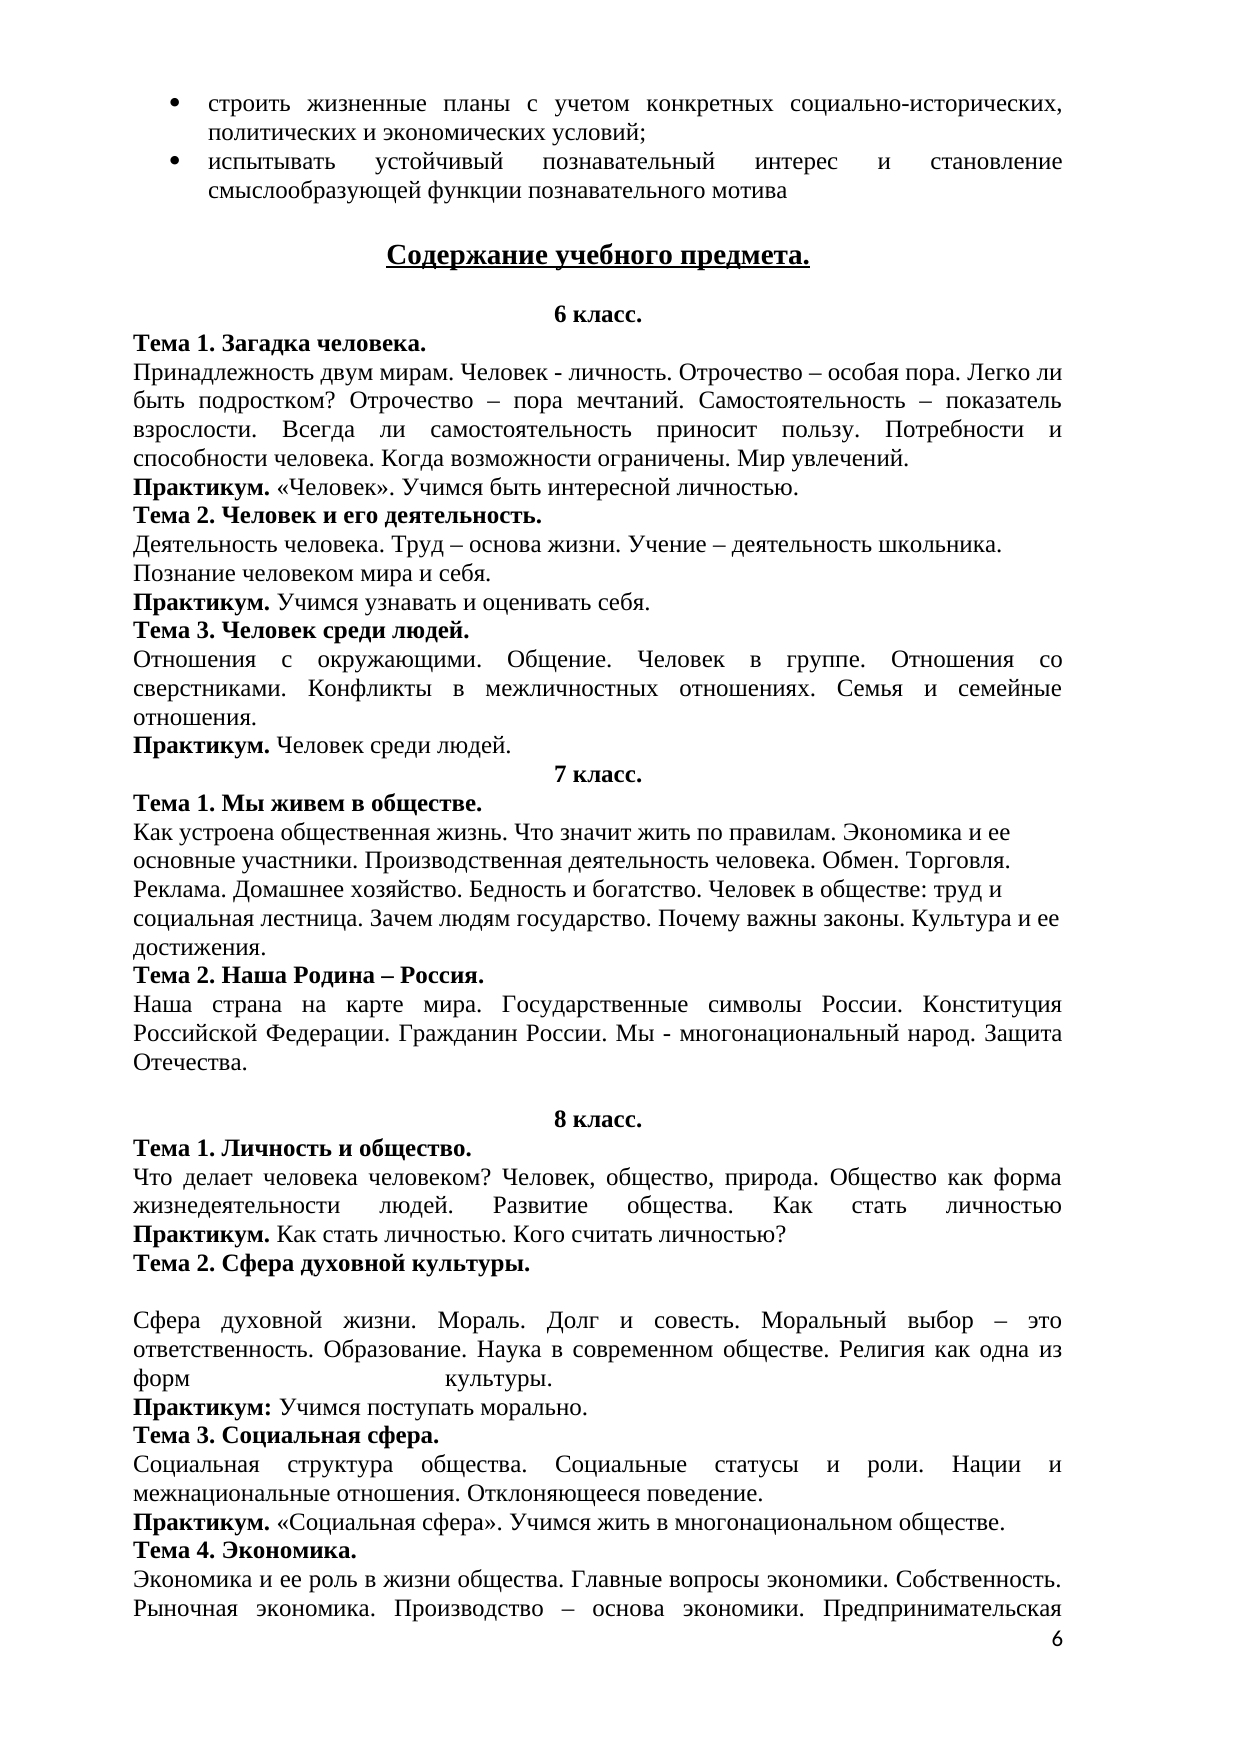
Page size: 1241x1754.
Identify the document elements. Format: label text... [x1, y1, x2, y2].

text Тема 4. Экономика. [133, 1536, 1063, 1564]
text Практикум. «Человек». Учимся быть интересной личностью. [133, 472, 1063, 501]
text Деятельность человека. Труд – основа жизни. Учение – деятельность школьника. Познание человеком мира и себя. [133, 529, 1063, 587]
text Как устроена общественная жизнь. Что значит жить по правилам. Экономика и ее основные участники. Производственная деятельность человека. Обмен. Торговля. Реклама. Домашнее хозяйство. Бедность и богатство. Человек в обществе: труд и социальная лестница. Зачем людям государство. Почему важны законы. Культура и ее достижения. [133, 817, 1063, 961]
text Тема 1. Личность и общество. [133, 1133, 1063, 1162]
text Социальная структура общества. Социальные статусы и роли. Нации и межнациональные отношения. Отклоняющееся поведение. [133, 1449, 1063, 1507]
text Тема 2. Наша Родина – Россия. [133, 961, 1063, 989]
text Практикум. «Социальная сфера». Учимся жить в многонациональном обществе. [133, 1507, 1063, 1536]
text Наша страна на карте мира. Государственные символы России. Конституция Российской Федерации. Гражданин России. Мы - многонациональный народ. Защита Отечества. [133, 989, 1063, 1076]
text Тема 3. Социальная сфера. [133, 1421, 1063, 1449]
text Сфера духовной жизни. Мораль. Долг и совесть. Моральный выбор – это ответственность. Образование. Наука в современном обществе. Религия как одна из форм культуры. Практикум: Учимся поступать морально. [133, 1306, 1063, 1421]
text Тема 2. Человек и его деятельность. [133, 501, 1063, 529]
text 6 класс. [133, 299, 1063, 328]
text Принадлежность двум мирам. Человек - личность. Отрочество – особая пора. Легко ли быть подростком? Отрочество – пора мечтаний. Самостоятельность – показатель взрослости. Всегда ли самостоятельность приносит пользу. Потребности и способности человека. Когда возможности ограничены. Мир увлечений. [133, 357, 1063, 472]
text 7 класс. [133, 759, 1063, 788]
text Практикум. Человек среди людей. [133, 731, 1063, 759]
text Содержание учебного предмета. [133, 237, 1063, 271]
list испытывать устойчивый познавательный интерес и становление смыслообразующей функции познавательного мотива [170, 146, 1063, 203]
text Что делает человека человеком? Человек, общество, природа. Общество как форма жизнедеятельности людей. Развитие общества. Как стать личностью Практикум. Как стать личностью. Кого считать личностью? [133, 1162, 1063, 1248]
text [133, 1564, 1063, 1622]
text Тема 3. Человек среди людей. [133, 616, 1063, 644]
text Тема 1. Мы живем в обществе. [133, 788, 1063, 817]
list строить жизненные планы с учетом конкретных социально-исторических, политических и экономических условий; [170, 88, 1063, 146]
text Тема 2. Сфера духовной культуры. [133, 1248, 1063, 1277]
text Тема 1. Загадка человека. [133, 328, 1063, 357]
text Отношения с окружающими. Общение. Человек в группе. Отношения со сверстниками. Конфликты в межличностных отношениях. Семья и семейные отношения. [133, 644, 1063, 731]
text 8 класс. [133, 1104, 1063, 1133]
text Практикум. Учимся узнавать и оценивать себя. [133, 587, 1063, 616]
